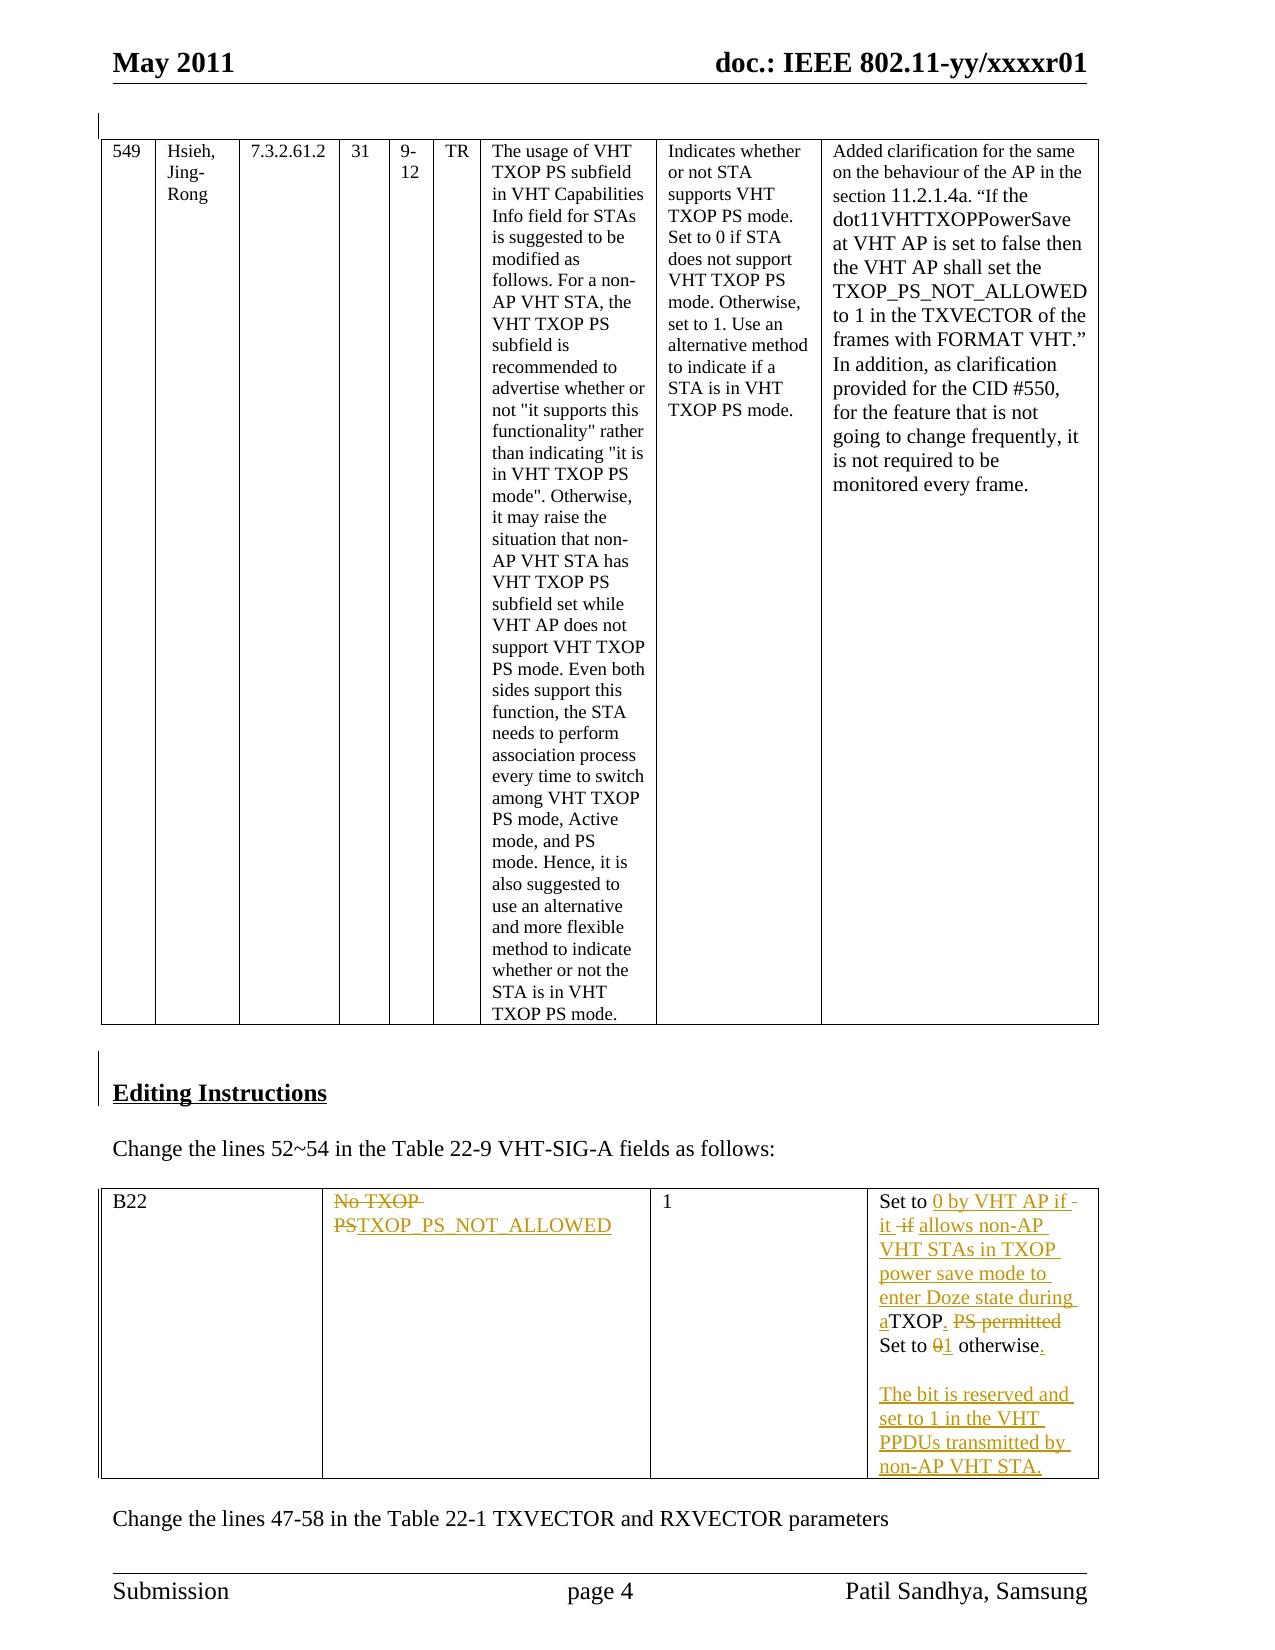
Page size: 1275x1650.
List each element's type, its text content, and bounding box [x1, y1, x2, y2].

table_header 31 [340, 140, 389, 1024]
table_header 9-12 [390, 140, 433, 1024]
table_header 7.3.2.61.2 [240, 140, 339, 1024]
text Editing Instructions [112, 1078, 1087, 1106]
text Change the lines 52~54 in the Table 22-9 VHT-SIG-A fields as follows: [112, 1135, 1087, 1162]
table_header Hsieh, Jing-Rong [156, 140, 239, 1024]
table_header 1 [651, 1189, 867, 1478]
table_header Set to TXOP Set to otherwise [868, 1189, 1098, 1478]
table_header Added clarification for the same on the behaviour of the AP in the section 11.2.1.4a. “If the dot11VHTTXOPPowerSave at VHT AP is set to false then the VHT AP shall set the TXOP_PS_NOT_ALLOWED to 1 in the TXVECTOR of the frames with FORMAT VHT.” In addition, as clarification provided for the CID #550, for the feature that is not going to change frequently, it is not required to be monitored every frame. [822, 140, 1098, 1024]
table_header B22 [102, 1189, 322, 1478]
table_header Indicates whether or not STA supports VHT TXOP PS mode. Set to 0 if STA does not support VHT TXOP PS mode. Otherwise, set to 1. Use an alternative method to indicate if a STA is in VHT TXOP PS mode. [657, 140, 821, 1024]
table_header [323, 1189, 650, 1478]
text Change the lines 47-58 in the Table 22-1 TXVECTOR and RXVECTOR parameters [112, 1505, 1087, 1531]
table_header The usage of VHT TXOP PS subfield in VHT Capabilities Info field for STAs is suggested to be modified as follows. For a non-AP VHT STA, the VHT TXOP PS subfield is recommended to advertise whether or not "it supports this functionality" rather than indicating "it is in VHT TXOP PS mode". Otherwise, it may raise the situation that non-AP VHT STA has VHT TXOP PS subfield set while VHT AP does not support VHT TXOP PS mode. Even both sides support this function, the STA needs to perform association process every time to switch among VHT TXOP PS mode, Active mode, and PS mode. Hence, it is also suggested to use an alternative and more flexible method to indicate whether or not the STA is in VHT TXOP PS mode. [481, 140, 656, 1024]
table_header 549 [102, 140, 155, 1024]
table_header TR [434, 140, 480, 1024]
